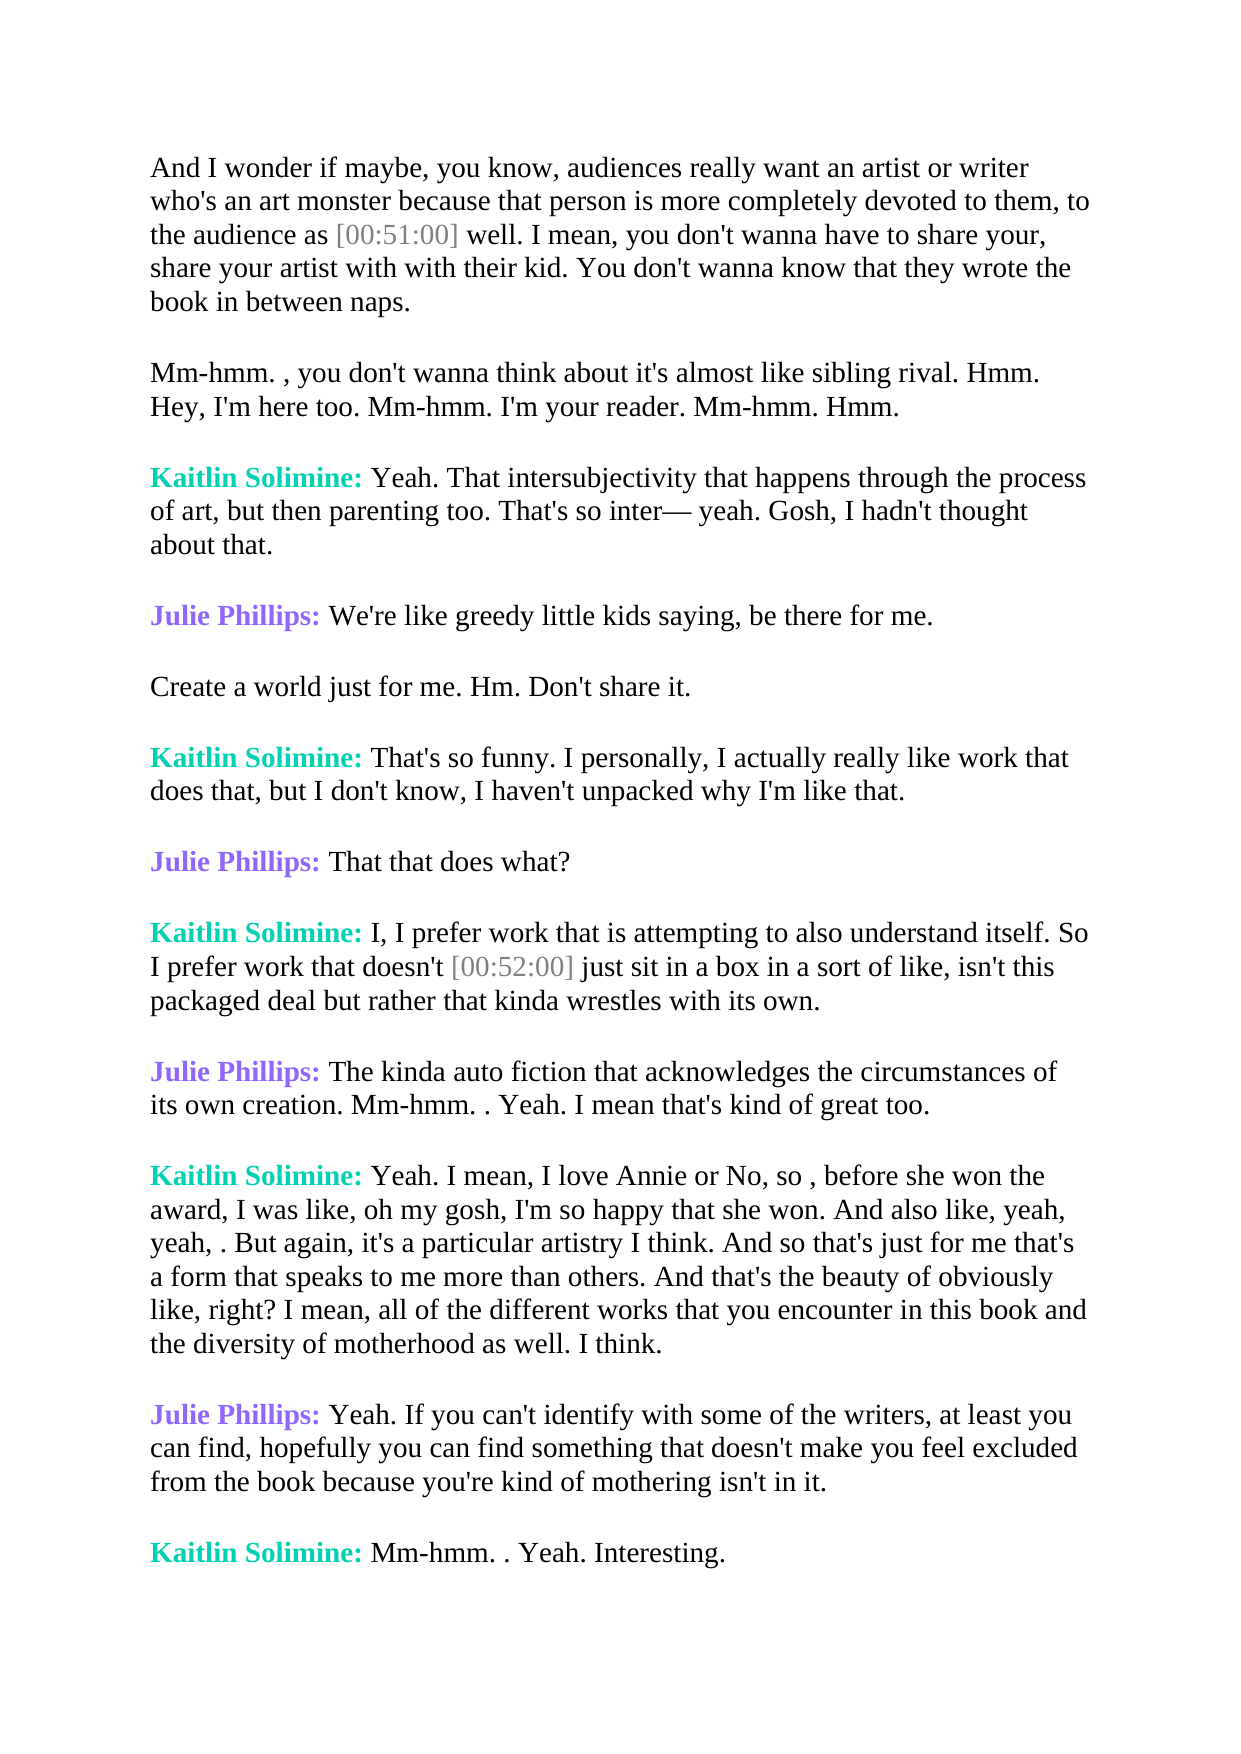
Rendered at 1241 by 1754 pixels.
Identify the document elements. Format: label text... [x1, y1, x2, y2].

text Julie Phillips: That that does what? [150, 844, 1090, 878]
text Kaitlin Solimine: Yeah. That intersubjectivity that happens through the process of art, but then parenting too. That's so inter— yeah. Gosh, I hadn't thought about that. [150, 460, 1090, 560]
text Mm-hmm. , you don't wanna think about it's almost like sibling rival. Hmm. Hey, I'm here too. Mm-hmm. I'm your reader. Mm-hmm. Hmm. [150, 355, 1090, 422]
text Create a world just for me. Hm. Don't share it. [150, 669, 1090, 702]
text Julie Phillips: We're like greedy little kids saying, be there for me. [150, 598, 1090, 631]
text Kaitlin Solimine: Mm-hmm. . Yeah. Interesting. [150, 1535, 1090, 1569]
text Julie Phillips: Yeah. If you can't identify with some of the writers, at least you can find, hopefully you can find something that doesn't make you feel excluded from the book because you're kind of mothering isn't in it. [150, 1397, 1090, 1498]
text Kaitlin Solimine: That's so funny. I personally, I actually really like work that does that, but I don't know, I haven't unpacked why I'm like that. [150, 740, 1090, 807]
text And I wonder if maybe, you know, audiences really want an artist or writer who's an art monster because that person is more completely devoted to them, to the audience as [00:51:00] well. I mean, you don't wanna have to share your, share your artist with with their kid. You don't wanna know that they wrote the book in between naps. [150, 150, 1090, 318]
text Julie Phillips: The kinda auto fiction that acknowledges the circumstances of its own creation. Mm-hmm. . Yeah. I mean that's kind of great too. [150, 1054, 1090, 1121]
text Kaitlin Solimine: I, I prefer work that is attempting to also understand itself. So I prefer work that doesn't [00:52:00] just sit in a box in a sort of like, isn't this packaged deal but rather that kinda wrestles with its own. [150, 916, 1090, 1016]
text Kaitlin Solimine: Yeah. I mean, I love Annie or No, so , before she won the award, I was like, oh my gosh, I'm so happy that she won. And also like, yeah, yeah, . But again, it's a particular artistry I think. And so that's just for me that's a form that speaks to me more than others. And that's the beauty of obviously like, right? I mean, all of the different works that you encounter in this book and the diversity of motherhood as well. I think. [150, 1158, 1090, 1359]
